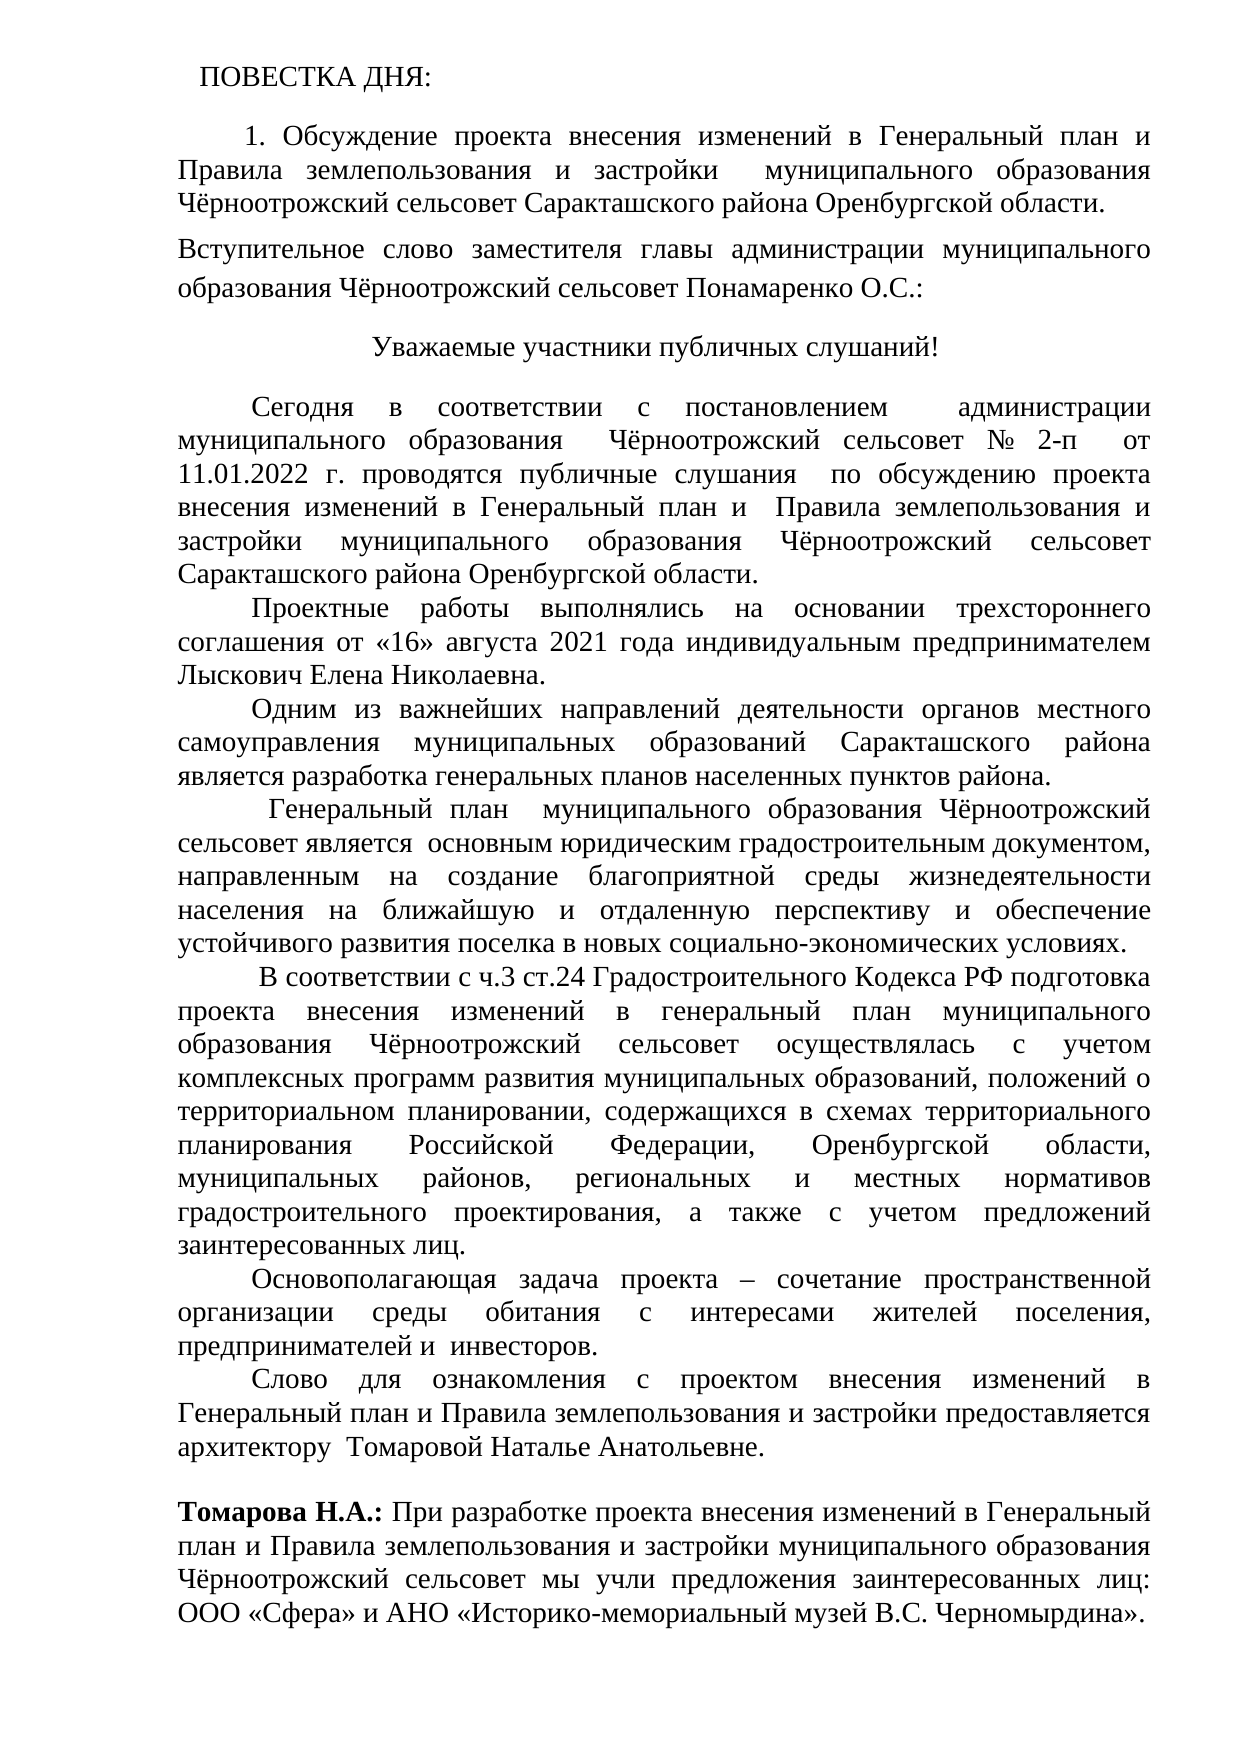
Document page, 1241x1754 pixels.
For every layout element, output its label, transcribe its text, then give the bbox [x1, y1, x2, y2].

text Основополагающая задача проекта – сочетание пространственной организации среды обитания с интересами жителей поселения, предпринимателей и инвесторов. [177, 1261, 1152, 1362]
text В соответствии с ч.3 ст.24 Градостроительного Кодекса РФ подготовка проекта внесения изменений в генеральный план муниципального образования Чёрноотрожский сельсовет осуществлялась с учетом комплексных программ развития муниципальных образований, положений о территориальном планировании, содержащихся в схемах территориального планирования Российской Федерации, Оренбургской области, муниципальных районов, региональных и местных нормативов градостроительного проектирования, а также с учетом предложений заинтересованных лиц. [177, 959, 1152, 1261]
text Генеральный план муниципального образования Чёрноотрожский сельсовет является основным юридическим градостроительным документом, направленным на создание благоприятной среды жизнедеятельности населения на ближайшую и отдаленную перспективу и обеспечение устойчивого развития поселка в новых социально-экономических условиях. [177, 791, 1152, 959]
text Проектные работы выполнялись на основании трехстороннего соглашения от «16» августа 2021 года индивидуальным предпринимателем Лыскович Елена Николаевна. [177, 590, 1152, 691]
text Сегодня в соответствии с постановлением администрации муниципального образования Чёрноотрожский сельсовет № 2-п от 11.01.2022 г. проводятся публичные слушания по обсуждению проекта внесения изменений в Генеральный план и Правила землепользования и застройки муниципального образования Чёрноотрожский сельсовет Саракташского района Оренбургской области. [177, 389, 1152, 590]
text Уважаемые участники публичных слушаний! [177, 329, 1152, 363]
text Вступительное слово заместителя главы администрации муниципального образования Чёрноотрожский сельсовет Понамаренко О.С.: [177, 232, 1152, 304]
text Одним из важнейших направлений деятельности органов местного самоуправления муниципальных образований Саракташского района является разработка генеральных планов населенных пунктов района. [177, 691, 1152, 791]
text ПОВЕСТКА ДНЯ: [177, 59, 1152, 93]
text Слово для ознакомления с проектом внесения изменений в Генеральный план и Правила землепользования и застройки предоставляется архитектору Томаровой Наталье Анатольевне. [177, 1362, 1152, 1462]
text Томарова Н.А.: При разработке проекта внесения изменений в Генеральный план и Правила землепользования и застройки муниципального образования Чёрноотрожский сельсовет мы учли предложения заинтересованных лиц: ООО «Сфера» и АНО «Историко-мемориальный музей В.С. Черномырдина». [177, 1494, 1152, 1629]
text 1. Обсуждение проекта внесения изменений в Генеральный план и Правила землепользования и застройки муниципального образования Чёрноотрожский сельсовет Саракташского района Оренбургской области. [177, 118, 1152, 219]
